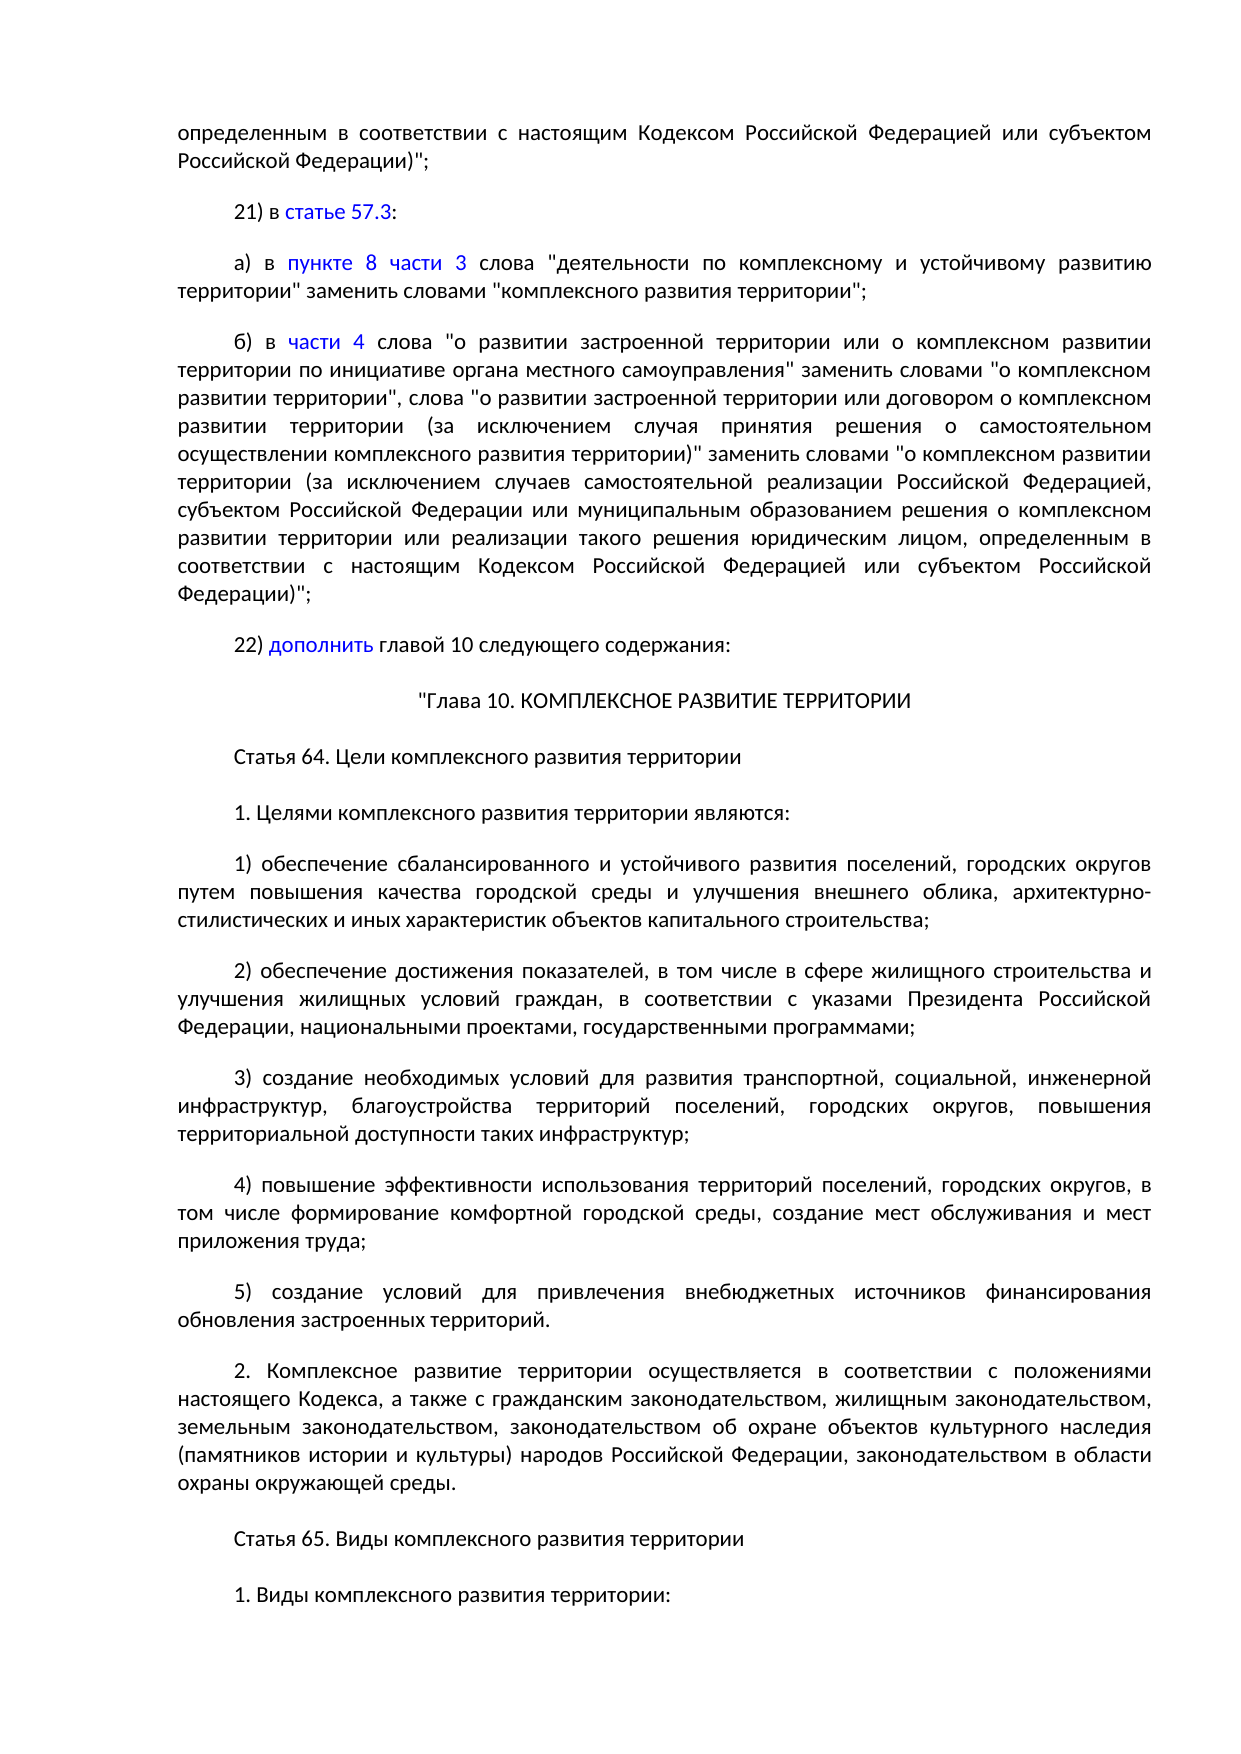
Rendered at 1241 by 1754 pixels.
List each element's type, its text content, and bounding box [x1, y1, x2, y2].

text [177, 118, 1152, 174]
text а) в пункте 8 части 3 слова "деятельности по комплексному и устойчивому развитию территории" заменить словами "комплексного развития территории"; [177, 248, 1152, 304]
text "Глава 10. КОМПЛЕКСНОЕ РАЗВИТИЕ ТЕРРИТОРИИ [177, 686, 1152, 714]
text 2. Комплексное развитие территории осуществляется в соответствии с положениями настоящего Кодекса, а также с гражданским законодательством, жилищным законодательством, земельным законодательством, законодательством об охране объектов культурного наследия (памятников истории и культуры) народов Российской Федерации, законодательством в области охраны окружающей среды. [177, 1356, 1152, 1496]
text б) в части 4 слова "о развитии застроенной территории или о комплексном развитии территории по инициативе органа местного самоуправления" заменить словами "о комплексном развитии территории", слова "о развитии застроенной территории или договором о комплексном развитии территории (за исключением случая принятия решения о самостоятельном осуществлении комплексного развития территории)" заменить словами "о комплексном развитии территории (за исключением случаев самостоятельной реализации Российской Федерацией, субъектом Российской Федерации или муниципальным образованием решения о комплексном развитии территории или реализации такого решения юридическим лицом, определенным в соответствии с настоящим Кодексом Российской Федерацией или субъектом Российской Федерации)"; [177, 327, 1152, 607]
text 3) создание необходимых условий для развития транспортной, социальной, инженерной инфраструктур, благоустройства территорий поселений, городских округов, повышения территориальной доступности таких инфраструктур; [177, 1063, 1152, 1147]
text 4) повышение эффективности использования территорий поселений, городских округов, в том числе формирование комфортной городской среды, создание мест обслуживания и мест приложения труда; [177, 1170, 1152, 1254]
text 1) обеспечение сбалансированного и устойчивого развития поселений, городских округов путем повышения качества городской среды и улучшения внешнего облика, архитектурно-стилистических и иных характеристик объектов капитального строительства; [177, 849, 1152, 933]
text 1. Виды комплексного развития территории: [177, 1580, 1152, 1608]
text 1. Целями комплексного развития территории являются: [177, 798, 1152, 826]
text 22) дополнить главой 10 следующего содержания: [177, 630, 1152, 658]
text 21) в статье 57.3: [177, 197, 1152, 225]
text 2) обеспечение достижения показателей, в том числе в сфере жилищного строительства и улучшения жилищных условий граждан, в соответствии с указами Президента Российской Федерации, национальными проектами, государственными программами; [177, 956, 1152, 1040]
text Статья 64. Цели комплексного развития территории [177, 742, 1152, 770]
text Статья 65. Виды комплексного развития территории [177, 1524, 1152, 1552]
text 5) создание условий для привлечения внебюджетных источников финансирования обновления застроенных территорий. [177, 1277, 1152, 1333]
